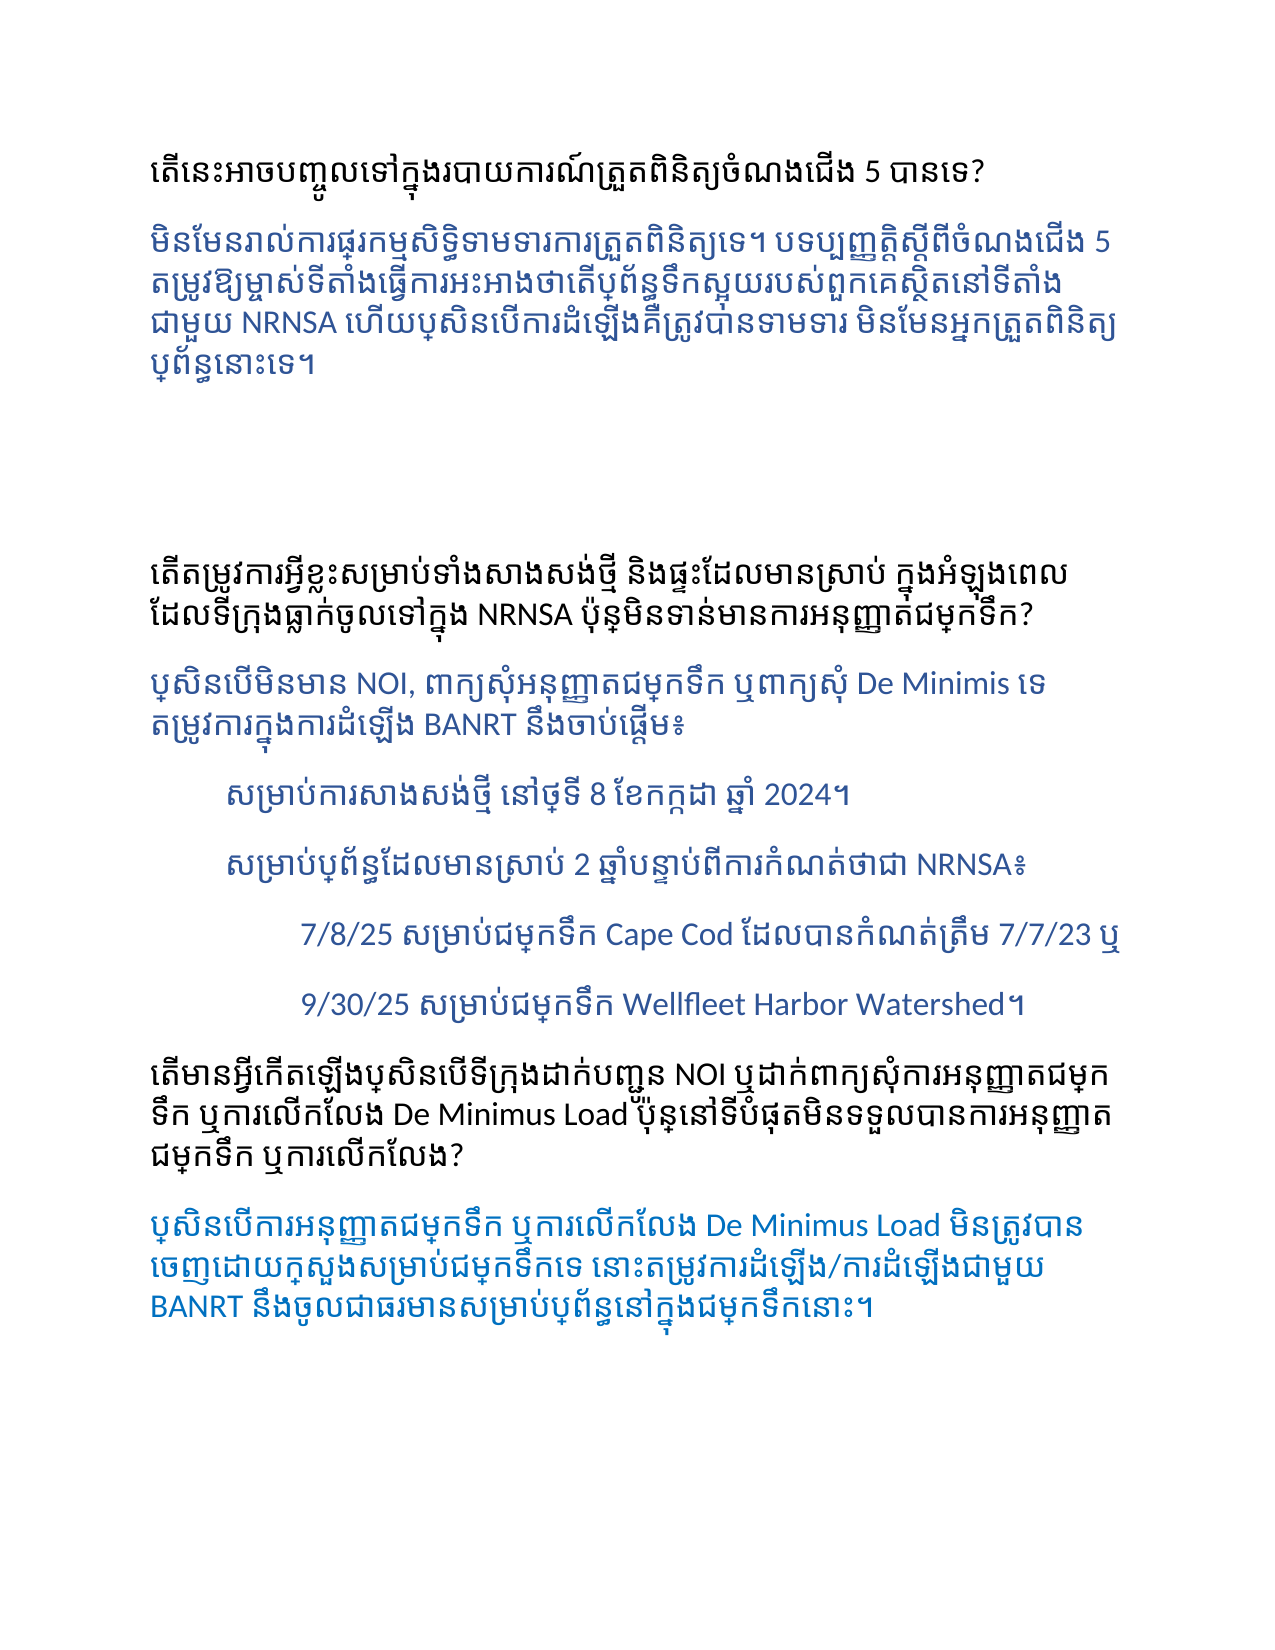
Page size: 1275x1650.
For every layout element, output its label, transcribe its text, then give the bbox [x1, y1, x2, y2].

list តើតម្រូវការអ្វីខ្លះសម្រាប់ទាំងសាងសង់ថ្មី និងផ្ទះដែលមានស្រាប់ ក្នុងអំឡុងពេលដែលទីក្រុងធ្លាក់ចូលទៅក្នុង NRNSA ប៉ុន្តែមិនទាន់មានការអនុញ្ញាតជម្រកទឹក? [150, 552, 1125, 633]
list ប្រសិនបើមិនមាន NOI, ពាក្យសុំអនុញ្ញាតជម្រកទឹក ឬពាក្យសុំ De Minimis ទេ តម្រូវការក្នុងការដំឡើង BANRT នឹងចាប់ផ្ដើម៖ [150, 662, 1125, 744]
list ប្រសិនបើការអនុញ្ញាតជម្រកទឹក ឬការលើកលែង De Minimus Load មិនត្រូវបានចេញដោយក្រសួងសម្រាប់ជម្រកទឹកទេ នោះតម្រូវការដំឡើង/ការដំឡើងជាមួយ BANRT នឹងចូលជាធរមានសម្រាប់ប្រព័ន្ធនៅក្នុងជម្រកទឹកនោះ។ [150, 1204, 1125, 1326]
list តើមានអ្វីកើតឡើងប្រសិនបើទីក្រុងដាក់បញ្ជូន NOI ឬដាក់ពាក្យសុំការអនុញ្ញាតជម្រកទឹក ឬការលើកលែង De Minimus Load ប៉ុន្តែនៅទីបំផុតមិនទទួលបានការអនុញ្ញាតជម្រកទឹក ឬការលើកលែង? [150, 1053, 1125, 1175]
list 7/8/25 សម្រាប់ជម្រកទឹក Cape Cod ដែលបានកំណត់ត្រឹម 7/7/23 ឬ [300, 913, 1125, 953]
list តើនេះអាចបញ្ចូលទៅក្នុងរបាយការណ៍ត្រួតពិនិត្យចំណងជើង 5 បានទេ? [150, 150, 1125, 191]
list សម្រាប់ការសាងសង់ថ្មី នៅថ្ងៃទី 8 ខែកក្កដា ឆ្នាំ 2024។ [225, 773, 1125, 814]
list 9/30/25 សម្រាប់ជម្រកទឹក Wellfleet Harbor Watershed។ [225, 983, 1125, 1023]
list មិនមែនរាល់ការផ្ទេរកម្មសិទ្ធិទាមទារការត្រួតពិនិត្យទេ។ បទប្បញ្ញត្តិស្ដីពីចំណងជើង 5 តម្រូវឱ្យម្ចាស់ទីតាំងធ្វើការអះអាងថាតើប្រព័ន្ធទឹកស្អុយរបស់ពួកគេស្ថិតនៅទីតាំងជាមួយ NRNSA ហើយប្រសិនបើការដំឡើងគឺត្រូវបានទាមទារ មិនមែនអ្នកត្រួតពិនិត្យប្រព័ន្ធនោះទេ។ [150, 220, 1125, 383]
list សម្រាប់ប្រព័ន្ធដែលមានស្រាប់ 2 ឆ្នាំបន្ទាប់ពីការកំណត់ថាជា NRNSA៖ [225, 843, 1125, 884]
